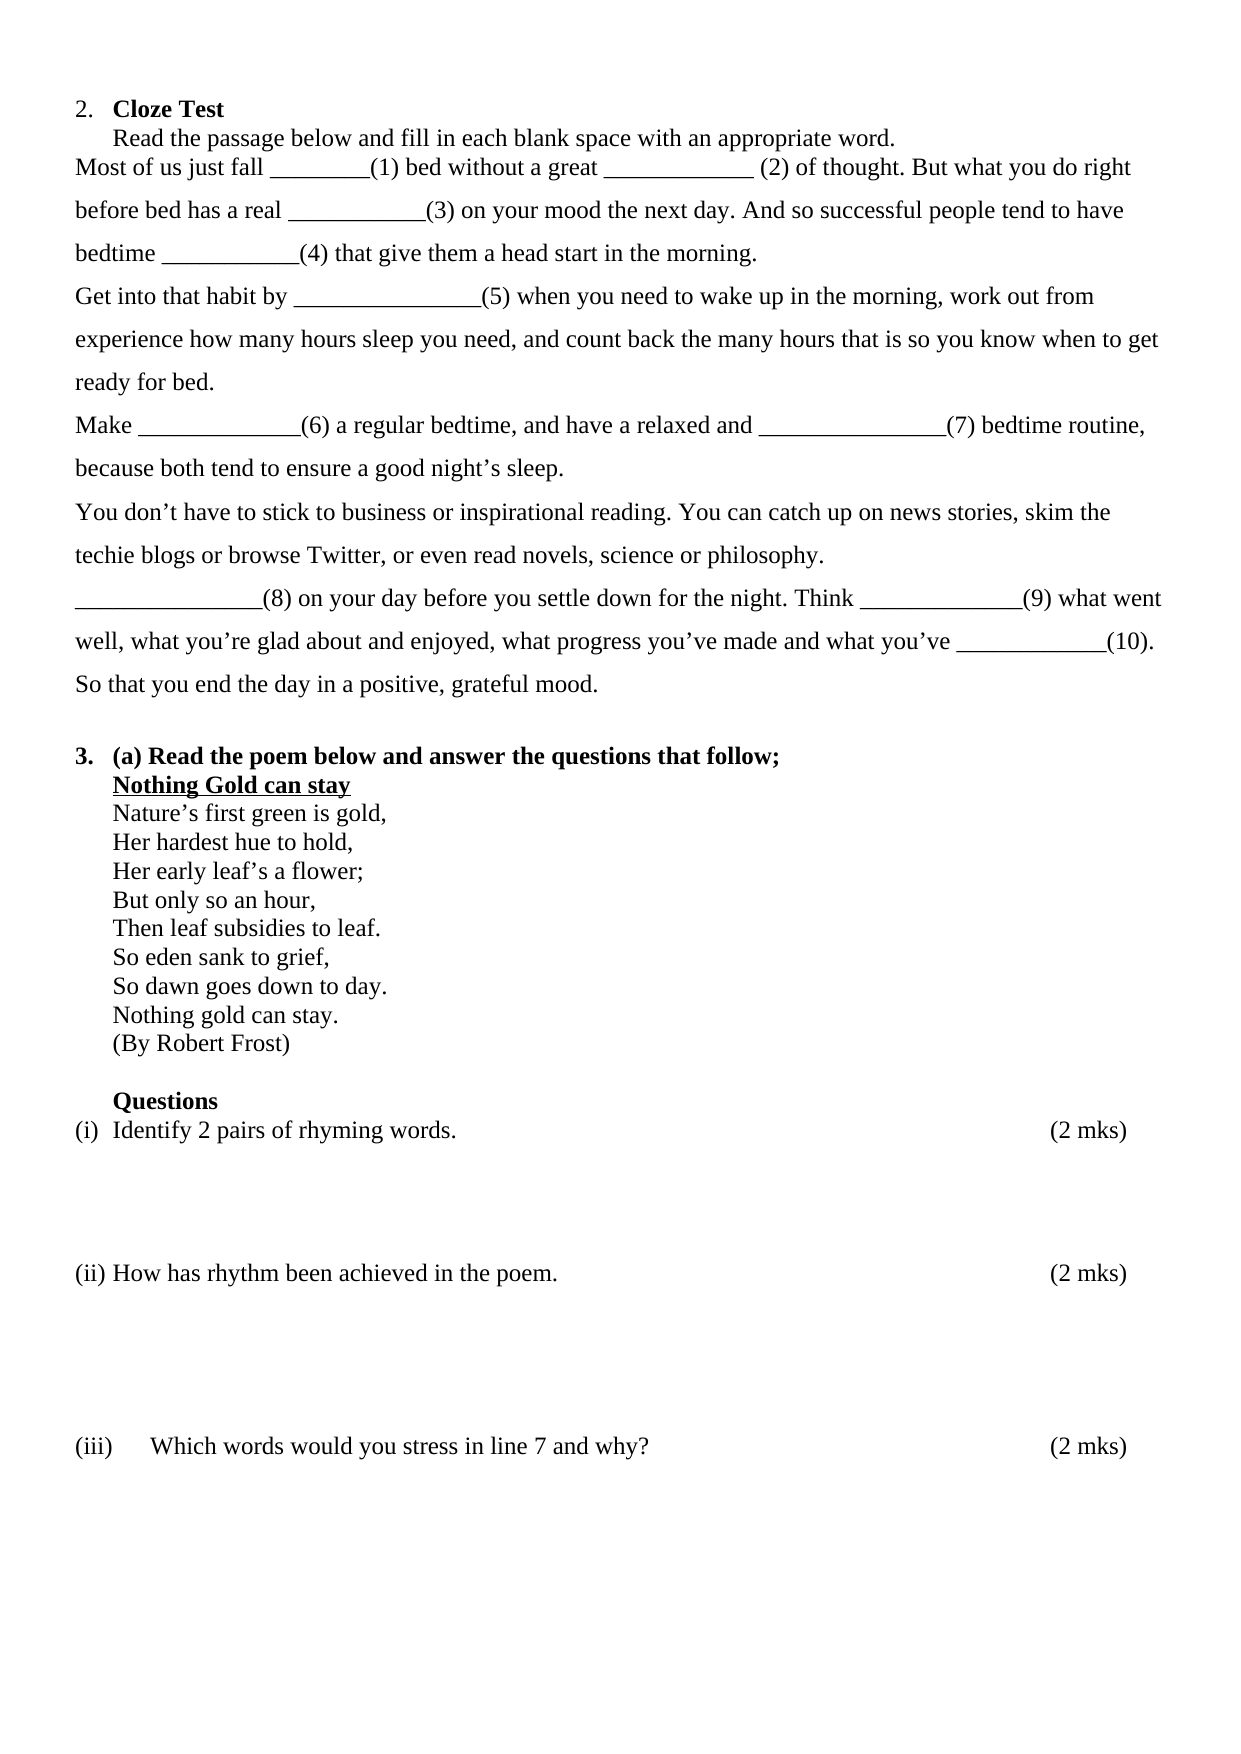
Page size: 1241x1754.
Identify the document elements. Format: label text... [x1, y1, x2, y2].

list (a) Read the poem below and answer the questions that follow; [75, 741, 1165, 770]
text Make _____________(6) a regular bedtime, and have a relaxed and _______________(7) bedtime routine, because both tend to ensure a good night’s sleep. [75, 410, 1165, 482]
text You don’t have to stick to business or inspirational reading. You can catch up on news stories, skim the techie blogs or browse Twitter, or even read novels, science or philosophy. [75, 497, 1165, 568]
text Most of us just fall ________(1) bed without a great ____________ (2) of thought. But what you do right before bed has a real ___________(3) on your mood the next day. And so successful people tend to have bedtime ___________(4) that give them a head start in the morning. [75, 152, 1165, 267]
list Cloze Test [75, 94, 1165, 123]
list Which words would you stress in line 7 and why? (2 mks) [75, 1431, 1165, 1460]
text Nothing gold can stay. [112, 1000, 1165, 1028]
text But only so an hour, [112, 885, 1165, 913]
text So eden sank to grief, [112, 942, 1165, 971]
list Identify 2 pairs of rhyming words. (2 mks) [75, 1115, 1165, 1143]
text Get into that habit by _______________(5) when you need to wake up in the morning, work out from experience how many hours sleep you need, and count back the many hours that is so you know when to get ready for bed. [75, 281, 1165, 396]
text Nothing Gold can stay [112, 770, 1165, 798]
list How has rhythm been achieved in the poem. (2 mks) [75, 1258, 1165, 1287]
text (By Robert Frost) [112, 1028, 1165, 1057]
text Her early leaf’s a flower; [112, 856, 1165, 885]
text Then leaf subsidies to leaf. [112, 913, 1165, 942]
text So dawn goes down to day. [112, 971, 1165, 1000]
text _______________(8) on your day before you settle down for the night. Think _____________(9) what went well, what you’re glad about and enjoyed, what progress you’ve made and what you’ve ____________(10). So that you end the day in a positive, grateful mood. [75, 583, 1165, 698]
text Nature’s first green is gold, [112, 798, 1165, 827]
text Her hardest hue to hold, [112, 827, 1165, 856]
text Questions [112, 1086, 1165, 1115]
text Read the passage below and fill in each blank space with an appropriate word. [112, 123, 1165, 152]
